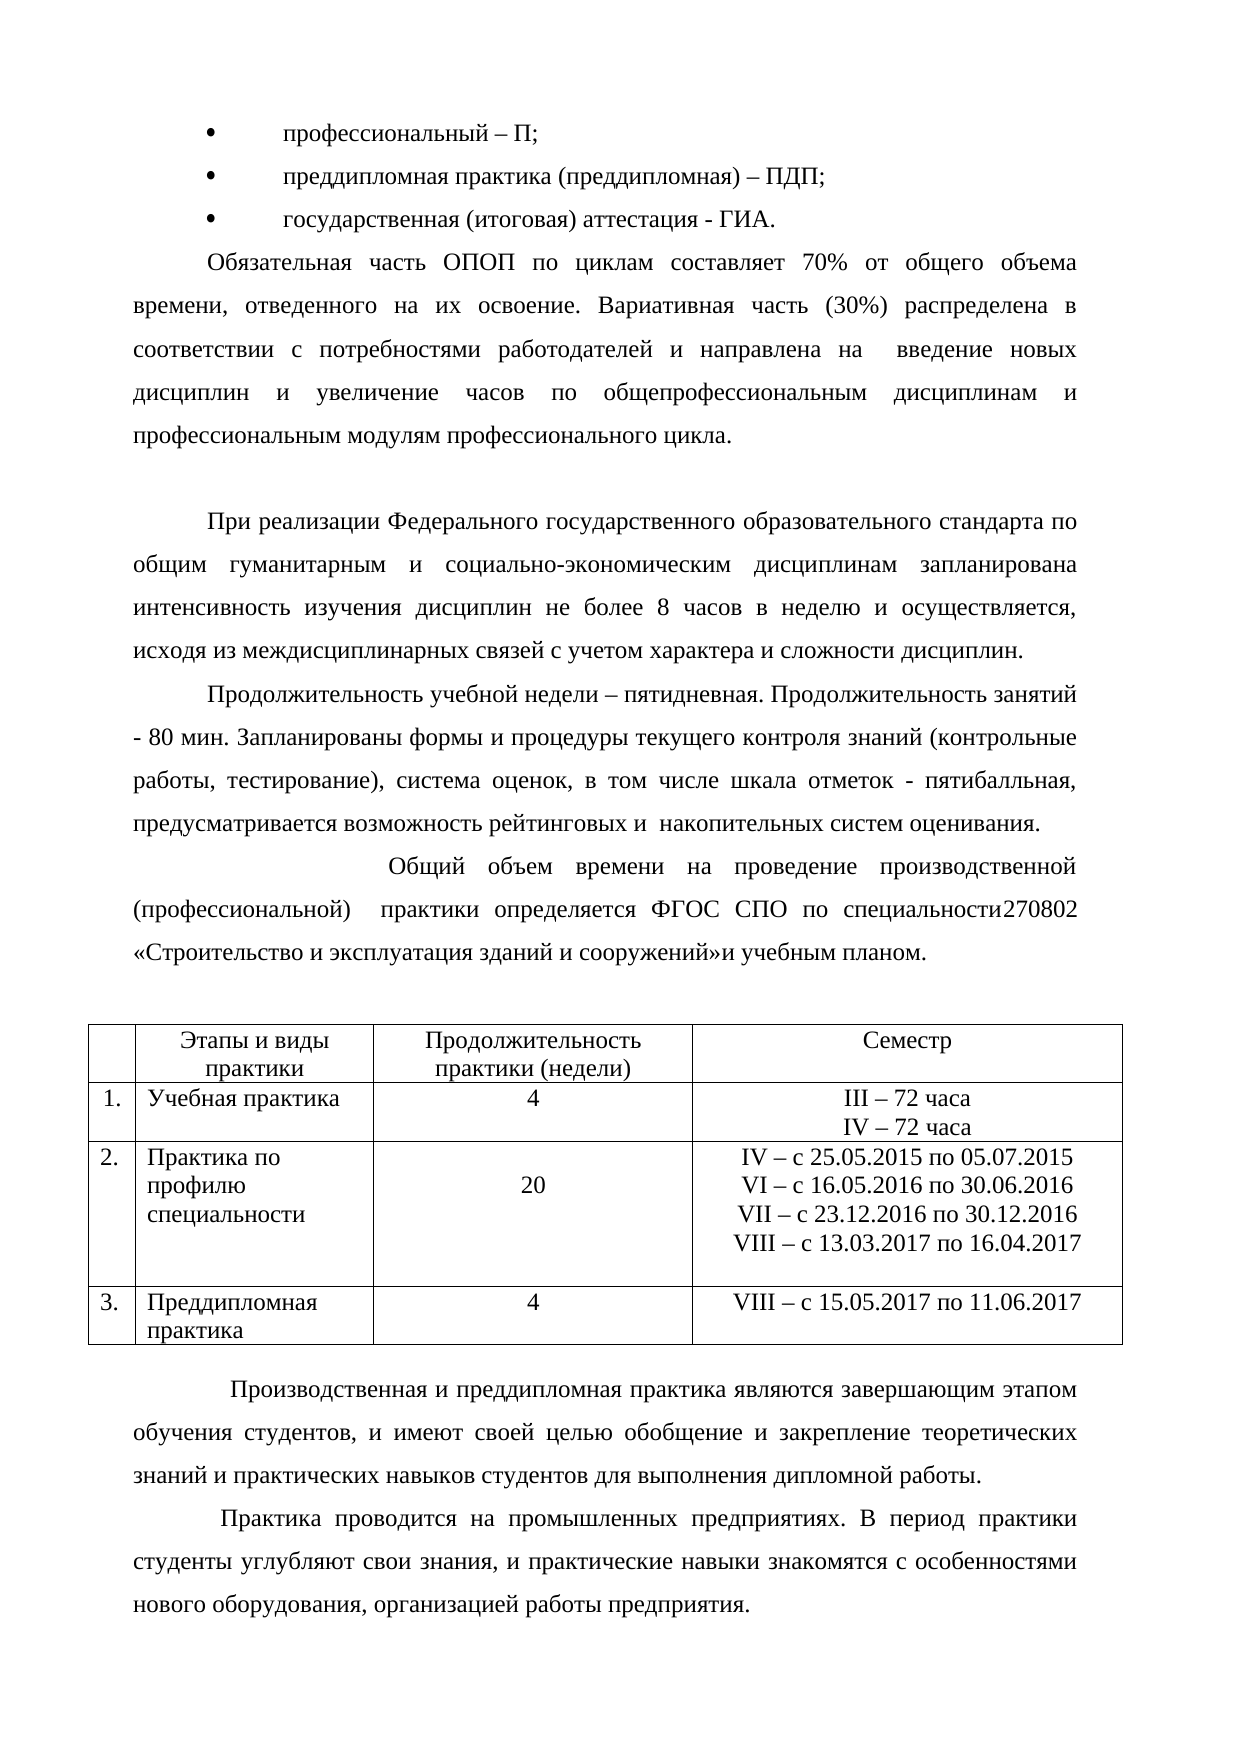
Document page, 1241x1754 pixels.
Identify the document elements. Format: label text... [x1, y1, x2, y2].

text Производственная и преддипломная практика являются завершающим этапом обучения студентов, и имеют своей целью обобщение и закрепление теоретических знаний и практических навыков студентов для выполнения дипломной работы. [133, 1374, 1078, 1489]
table_cell Преддипломная практика [136, 1287, 373, 1344]
table_cell 20 [374, 1142, 692, 1286]
text Общий объем времени на проведение производственной (профессиональной) практики определяется ФГОС СПО по специальности270802 «Строительство и эксплуатация зданий и сооружений»и учебным планом. [133, 851, 1078, 966]
table_cell 4 [374, 1083, 692, 1141]
table_header Семестр [693, 1025, 1122, 1082]
text Практика проводится на промышленных предприятиях. В период практики студенты углубляют свои знания, и практические навыки знакомятся с особенностями нового оборудования, организацией работы предприятия. [133, 1503, 1078, 1618]
text Продолжительность учебной недели – пятидневная. Продолжительность занятий - 80 мин. Запланированы формы и процедуры текущего контроля знаний (контрольные работы, тестирование), система оценок, в том числе шкала отметок - пятибалльная, предусматривается возможность рейтинговых и накопительных систем оценивания. [133, 679, 1078, 837]
table_cell 2. [89, 1142, 135, 1286]
table_cell Учебная практика [136, 1083, 373, 1141]
text Обязательная часть ОПОП по циклам составляет 70% от общего объема времени, отведенного на их освоение. Вариативная часть (30%) распределена в соответствии с потребностями работодателей и направлена на введение новых дисциплин и увеличение часов по общепрофессиональным дисциплинам и профессиональным модулям профессионального цикла. [133, 247, 1078, 449]
table_cell IV – с 25.05.2015 по 05.07.2015 VI – с 16.05.2016 по 30.06.2016 VII – с 23.12.2016 по 30.12.2016 VIII – с 13.03.2017 по 16.04.2017 [693, 1142, 1122, 1286]
table_cell III – 72 часа IV – 72 часа [693, 1083, 1122, 1141]
table_header [89, 1025, 135, 1082]
list профессиональный – П; [133, 118, 1078, 147]
table_cell VIII – c 15.05.2017 по 11.06.2017 [693, 1287, 1122, 1344]
list государственная (итоговая) аттестация - ГИА. [133, 204, 1078, 233]
table_cell 1. [89, 1083, 135, 1141]
table_cell Практика по профилю специальности [136, 1142, 373, 1286]
table_cell 3. [89, 1287, 135, 1344]
text При реализации Федерального государственного образовательного стандарта по общим гуманитарным и социально-экономическим дисциплинам запланирована интенсивность изучения дисциплин не более 8 часов в неделю и осуществляется, исходя из междисциплинарных связей с учетом характера и сложности дисциплин. [133, 506, 1078, 664]
table_cell 4 [374, 1287, 692, 1344]
list преддипломная практика (преддипломная) – ПДП; [133, 161, 1078, 190]
table_header Этапы и виды практики [136, 1025, 373, 1082]
table_header Продолжительность практики (недели) [374, 1025, 692, 1082]
